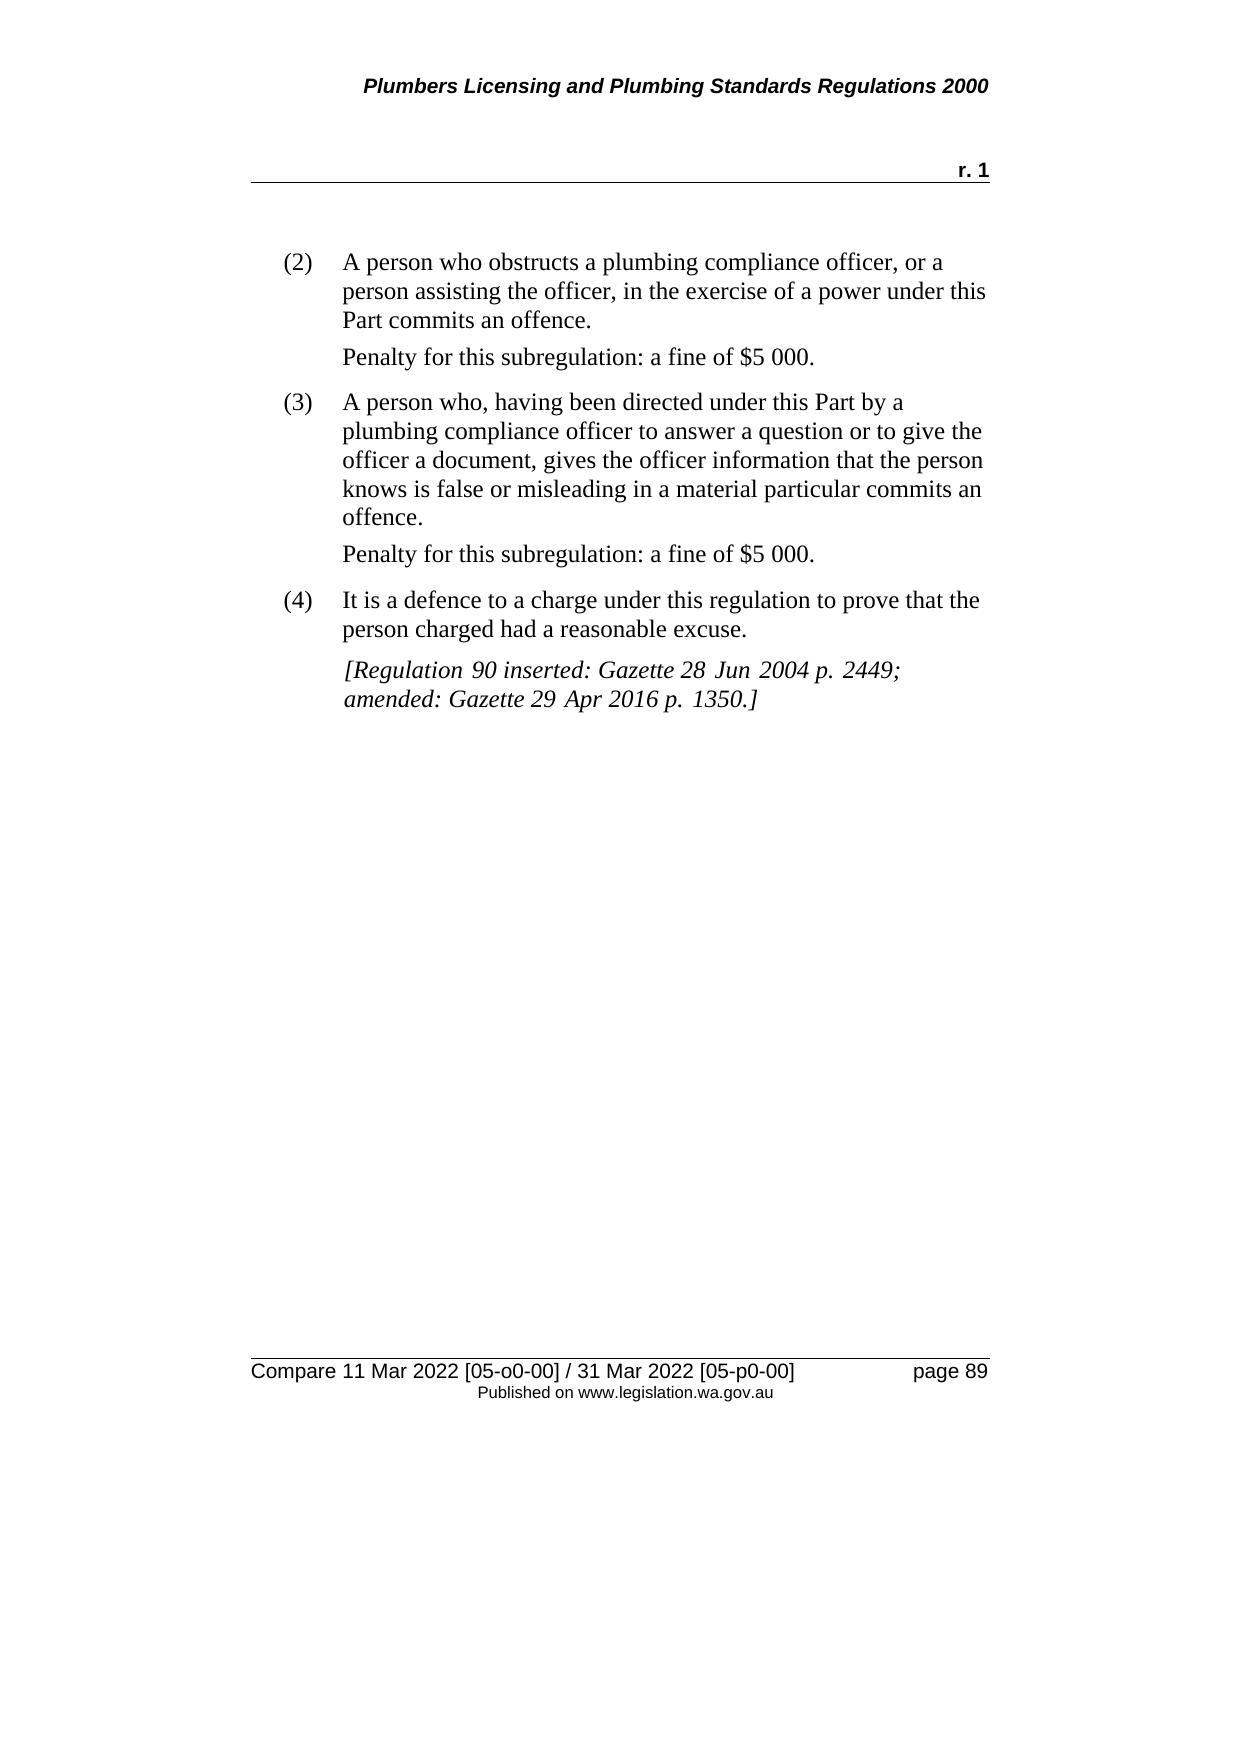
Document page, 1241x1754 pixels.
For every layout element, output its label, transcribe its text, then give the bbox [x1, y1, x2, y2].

text [Regulation 90 inserted: Gazette 28 Jun 2004 p. 2449; amended: Gazette 29 Apr 2016 p. 1350.] [251, 655, 990, 712]
text (3) A person who, having been directed under this Part by a plumbing compliance officer to answer a question or to give the officer a document, gives the officer information that the person knows is false or misleading in a material particular commits an offence. [251, 387, 990, 531]
text Penalty for this subregulation: a fine of $5 000. [251, 342, 990, 371]
text Penalty for this subregulation: a fine of $5 000. [251, 539, 990, 568]
text (2) A person who obstructs a plumbing compliance officer, or a person assisting the officer, in the exercise of a power under this Part commits an offence. [251, 247, 990, 334]
text (4) It is a defence to a charge under this regulation to prove that the person charged had a reasonable excuse. [251, 585, 990, 642]
